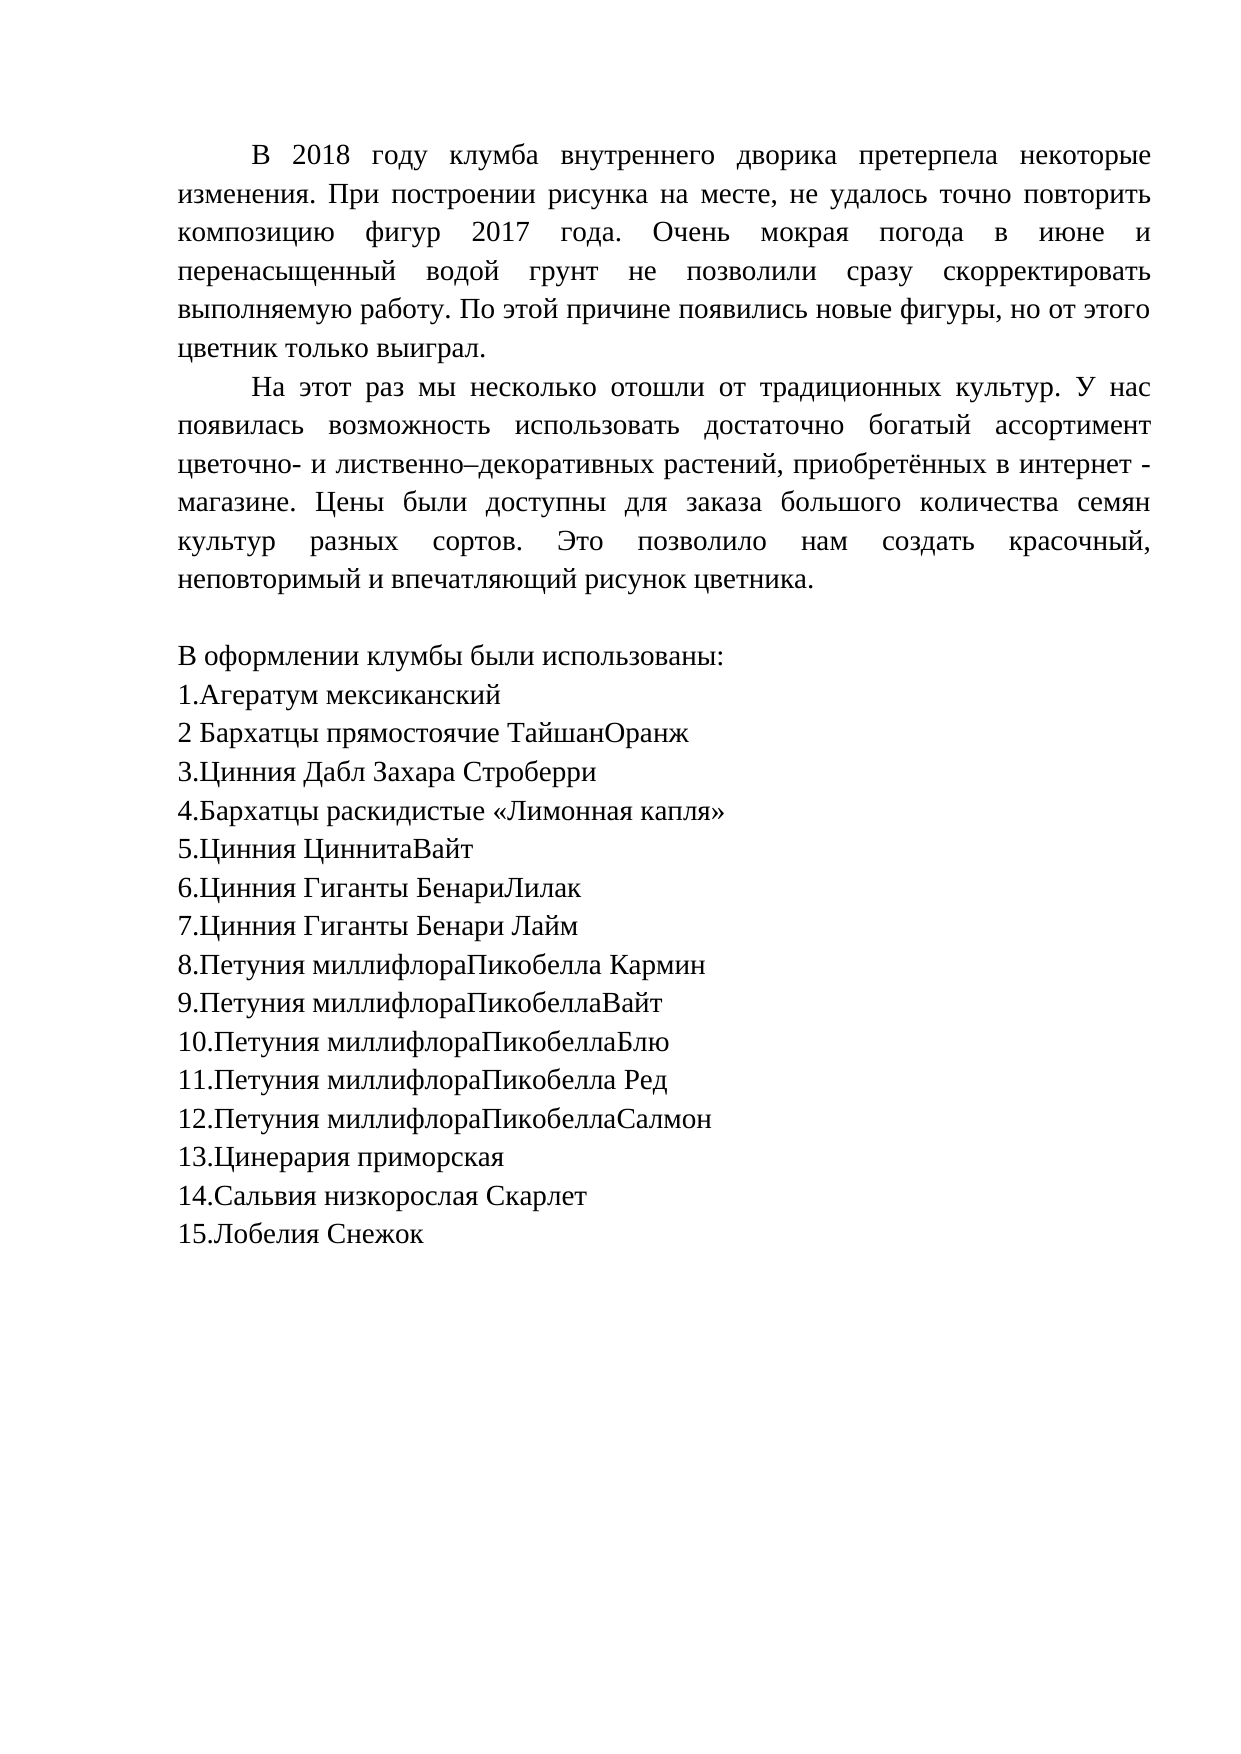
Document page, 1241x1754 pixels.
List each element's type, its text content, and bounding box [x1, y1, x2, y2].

text На этот раз мы несколько отошли от традиционных культур. У нас появилась возможность использовать достаточно богатый ассортимент цветочно- и лиственно–декоративных растений, приобретённых в интернет - магазине. Цены были доступны для заказа большого количества семян культур разных сортов. Это позволило нам создать красочный, неповторимый и впечатляющий рисунок цветника. [177, 369, 1152, 595]
text В оформлении клумбы были использованы: 1.Агератум мексиканский 2 Бархатцы прямостоячие ТайшанОранж 3.Цинния Дабл Захара Строберри 4.Бархатцы раскидистые «Лимонная капля» 5.Цинния ЦиннитаВайт 6.Цинния Гиганты БенариЛилак 7.Цинния Гиганты Бенари Лайм 8.Петуния миллифлораПикобелла Кармин 9.Петуния миллифлораПикобеллаВайт 10.Петуния миллифлораПикобеллаБлю 11.Петуния миллифлораПикобелла Ред 12.Петуния миллифлораПикобеллаСалмон 13.Цинерария приморская 14.Сальвия низкорослая Скарлет 15.Лобелия Снежок [177, 600, 1152, 1282]
text В 2018 году клумба внутреннего дворика претерпела некоторые изменения. При построении рисунка на месте, не удалось точно повторить композицию фигур 2017 года. Очень мокрая погода в июне и перенасыщенный водой грунт не позволили сразу скорректировать выполняемую работу. По этой причине появились новые фигуры, но от этого цветник только выиграл. [177, 137, 1152, 364]
